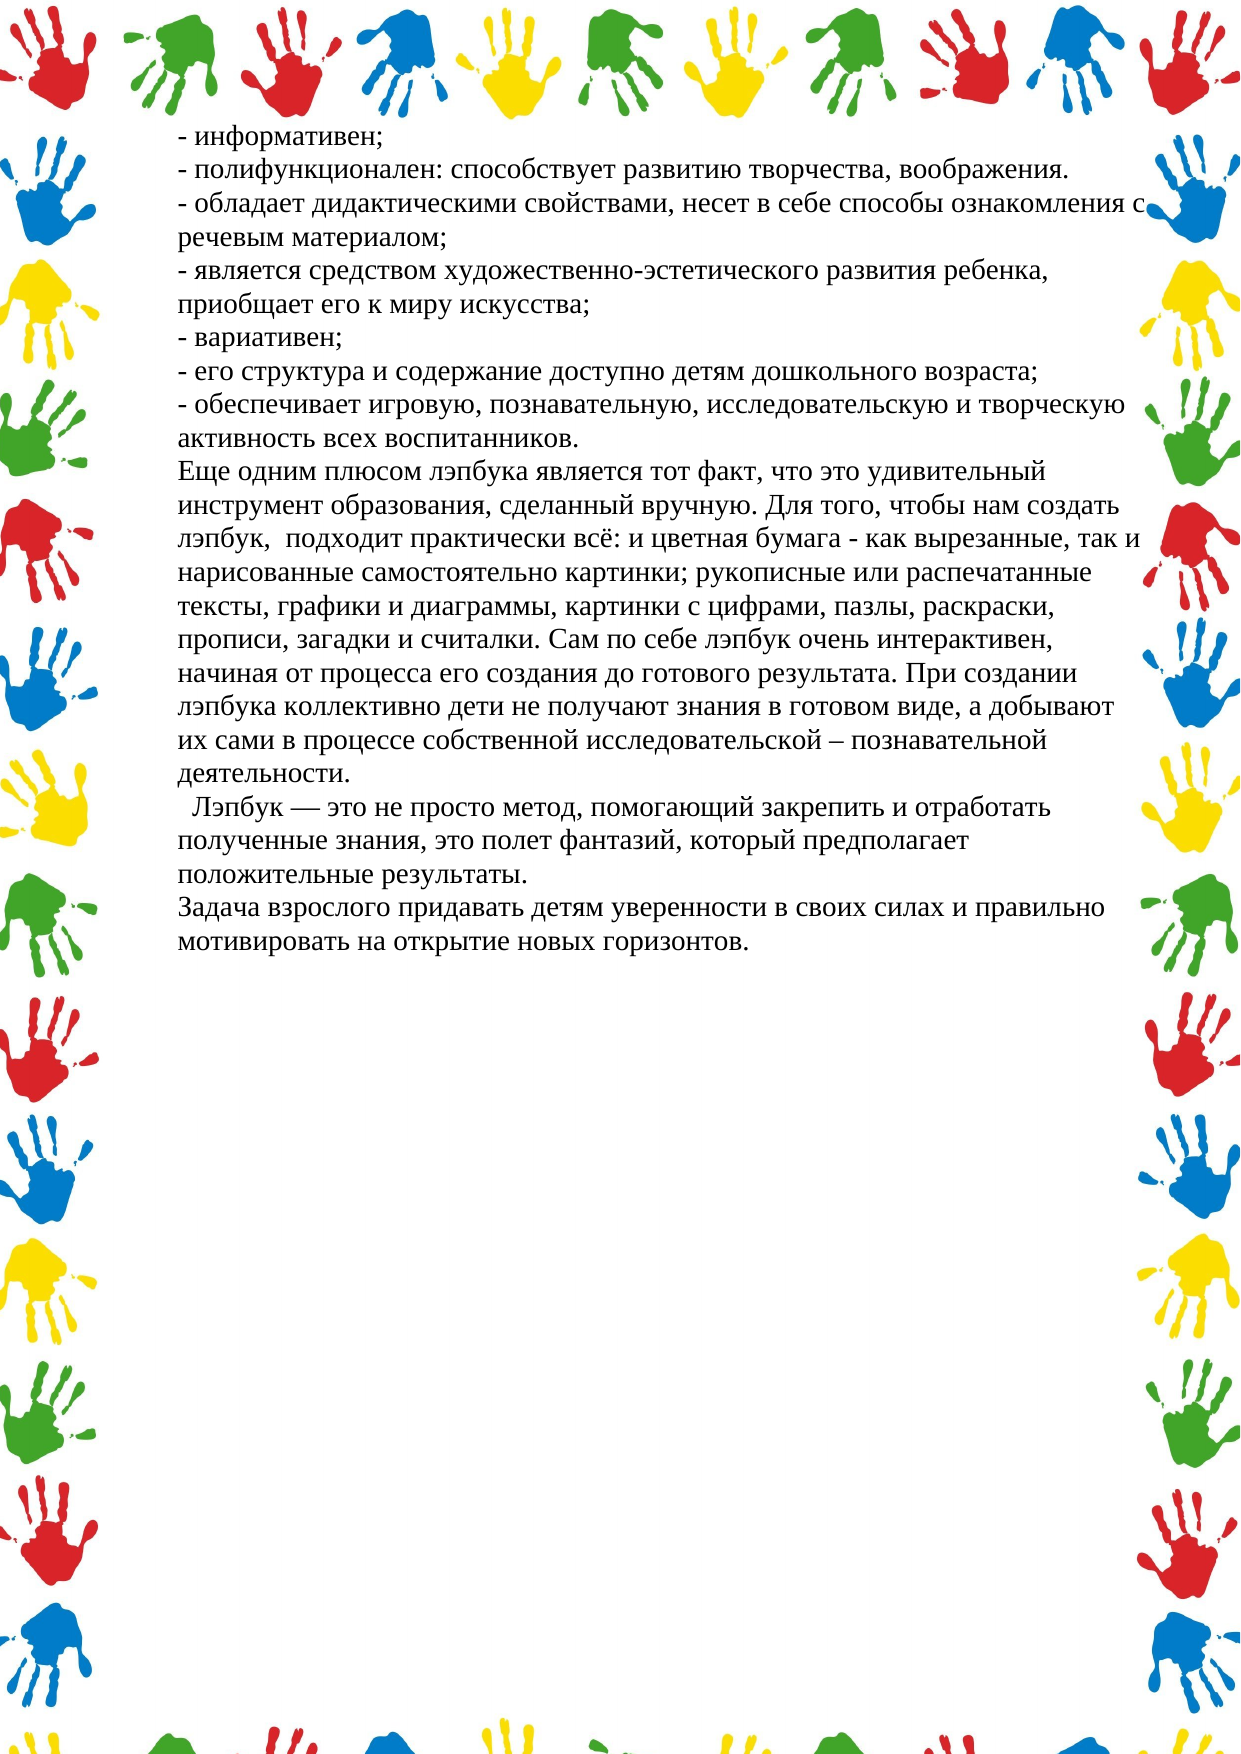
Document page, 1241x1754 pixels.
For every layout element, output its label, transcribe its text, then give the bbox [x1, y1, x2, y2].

text Еще одним плюсом лэпбука является тот факт, что это удивительный инструмент образования, сделанный вручную. Для того, чтобы нам создать лэпбук, подходит практически всё: и цветная бумага - как вырезанные, так и нарисованные самостоятельно картинки; рукописные или распечатанные тексты, графики и диаграммы, картинки с цифрами, пазлы, раскраски, прописи, загадки и считалки. Сам по себе лэпбук очень интерактивен, начиная от процесса его создания до готового результата. При создании лэпбука коллективно дети не получают знания в готовом виде, а добывают их сами в процессе собственной исследовательской – познавательной деятельности. [177, 453, 1152, 789]
text - вариативен; [177, 319, 1152, 353]
text - полифункционален: способствует развитию творчества, воображения. [177, 152, 1152, 185]
text Задача взрослого придавать детям уверенности в своих силах и правильно мотивировать на открытие новых горизонтов. [177, 889, 1152, 957]
text - обладает дидактическими свойствами, несет в себе способы ознакомления с речевым материалом; [177, 185, 1152, 252]
text - является средством художественно-эстетического развития ребенка, приобщает его к миру искусства; [177, 252, 1152, 319]
text Лэпбук — это не просто метод, помогающий закрепить и отработать полученные знания, это полет фантазий, который предполагает положительные результаты. [177, 789, 1152, 889]
text - его структура и содержание доступно детям дошкольного возраста; - обеспечивает игровую, познавательную, исследовательскую и творческую активность всех воспитанников. [177, 353, 1152, 453]
text - информативен; [177, 118, 1152, 152]
picture [0, 0, 1241, 1754]
